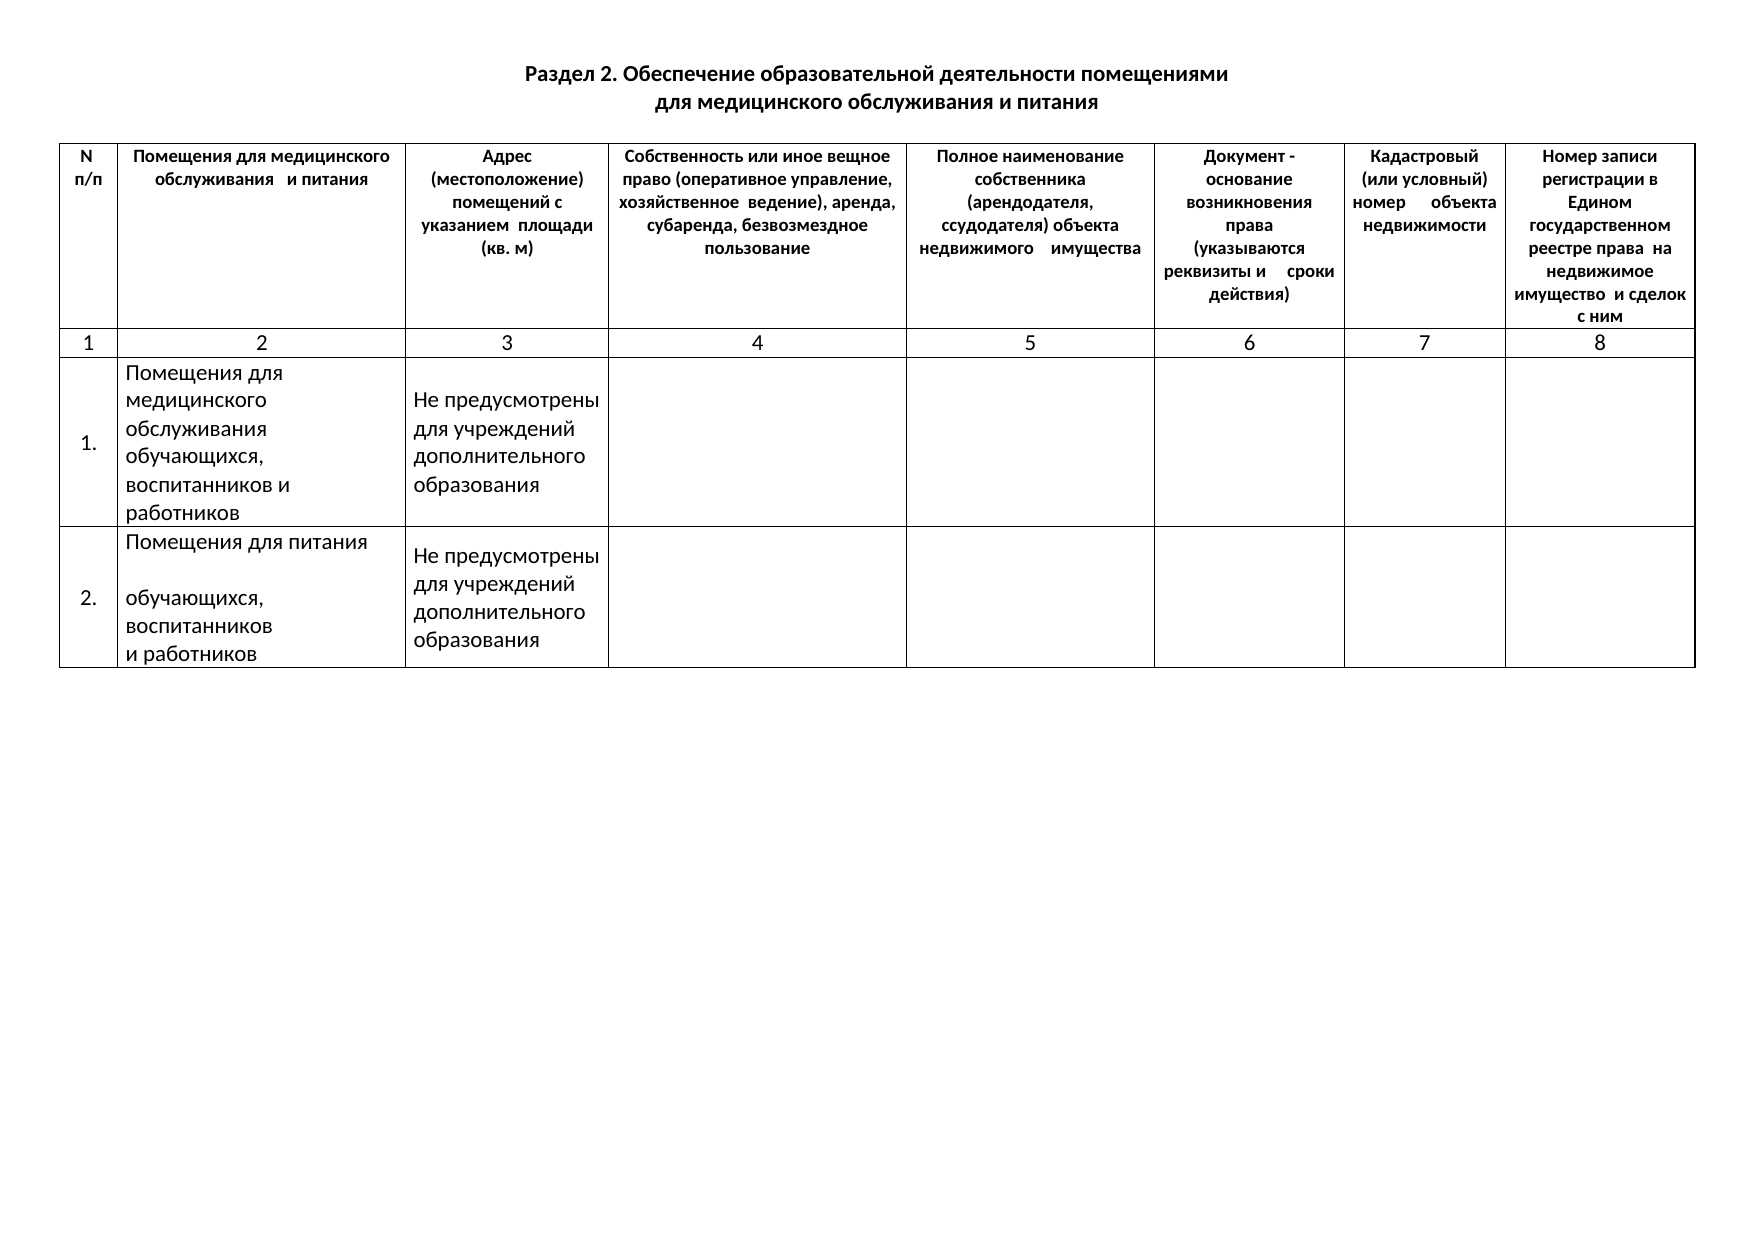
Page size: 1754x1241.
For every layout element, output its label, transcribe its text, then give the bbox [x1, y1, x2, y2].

table_cell [907, 358, 1154, 526]
table_cell [1345, 527, 1505, 667]
table_cell 6 [1155, 329, 1344, 357]
text Раздел 2. Обеспечение образовательной деятельности помещениями [59, 59, 1695, 87]
table_header Адрес (местоположение) помещений с указанием площади (кв. м) [406, 144, 608, 327]
table_cell [609, 358, 906, 526]
table_header Кадастровый (или условный) номер объекта недвижимости [1345, 144, 1505, 327]
table_cell 5 [907, 329, 1154, 357]
table_cell Помещения для питания обучающихся, воспитанников и работников [118, 527, 405, 667]
table_cell 2 [118, 329, 405, 357]
table_cell 1 [60, 329, 117, 357]
table_header N п/п [60, 144, 117, 327]
table_cell [1506, 527, 1694, 667]
table_cell [1345, 358, 1505, 526]
table_cell [1155, 527, 1344, 667]
table_header Документ - основание возникновения права (указываются реквизиты и сроки действия) [1155, 144, 1344, 327]
table_header Помещения для медицинского обслуживания и питания [118, 144, 405, 327]
table_cell [609, 527, 906, 667]
table_cell Помещения для медицинского обслуживания обучающихся, воспитанников и работников [118, 358, 405, 526]
table_cell [1155, 358, 1344, 526]
table_cell 4 [609, 329, 906, 357]
text для медицинского обслуживания и питания [59, 87, 1695, 115]
table_cell 8 [1506, 329, 1694, 357]
table_cell 3 [406, 329, 608, 357]
table_cell Не предусмотрены для учреждений дополнительного образования [406, 527, 608, 667]
table_header Номер записи регистрации в Едином государственном реестре права на недвижимое имущество и сделок с ним [1506, 144, 1694, 327]
table_cell 1. [60, 358, 117, 526]
table_cell [1506, 358, 1694, 526]
table_header Полное наименование собственника (арендодателя, ссудодателя) объекта недвижимого имущества [907, 144, 1154, 327]
table_header Собственность или иное вещное право (оперативное управление, хозяйственное ведение), аренда, субаренда, безвозмездное пользование [609, 144, 906, 327]
table_cell 7 [1345, 329, 1505, 357]
table_cell [907, 527, 1154, 667]
table_cell Не предусмотрены для учреждений дополнительного образования [406, 358, 608, 526]
table_cell 2. [60, 527, 117, 667]
